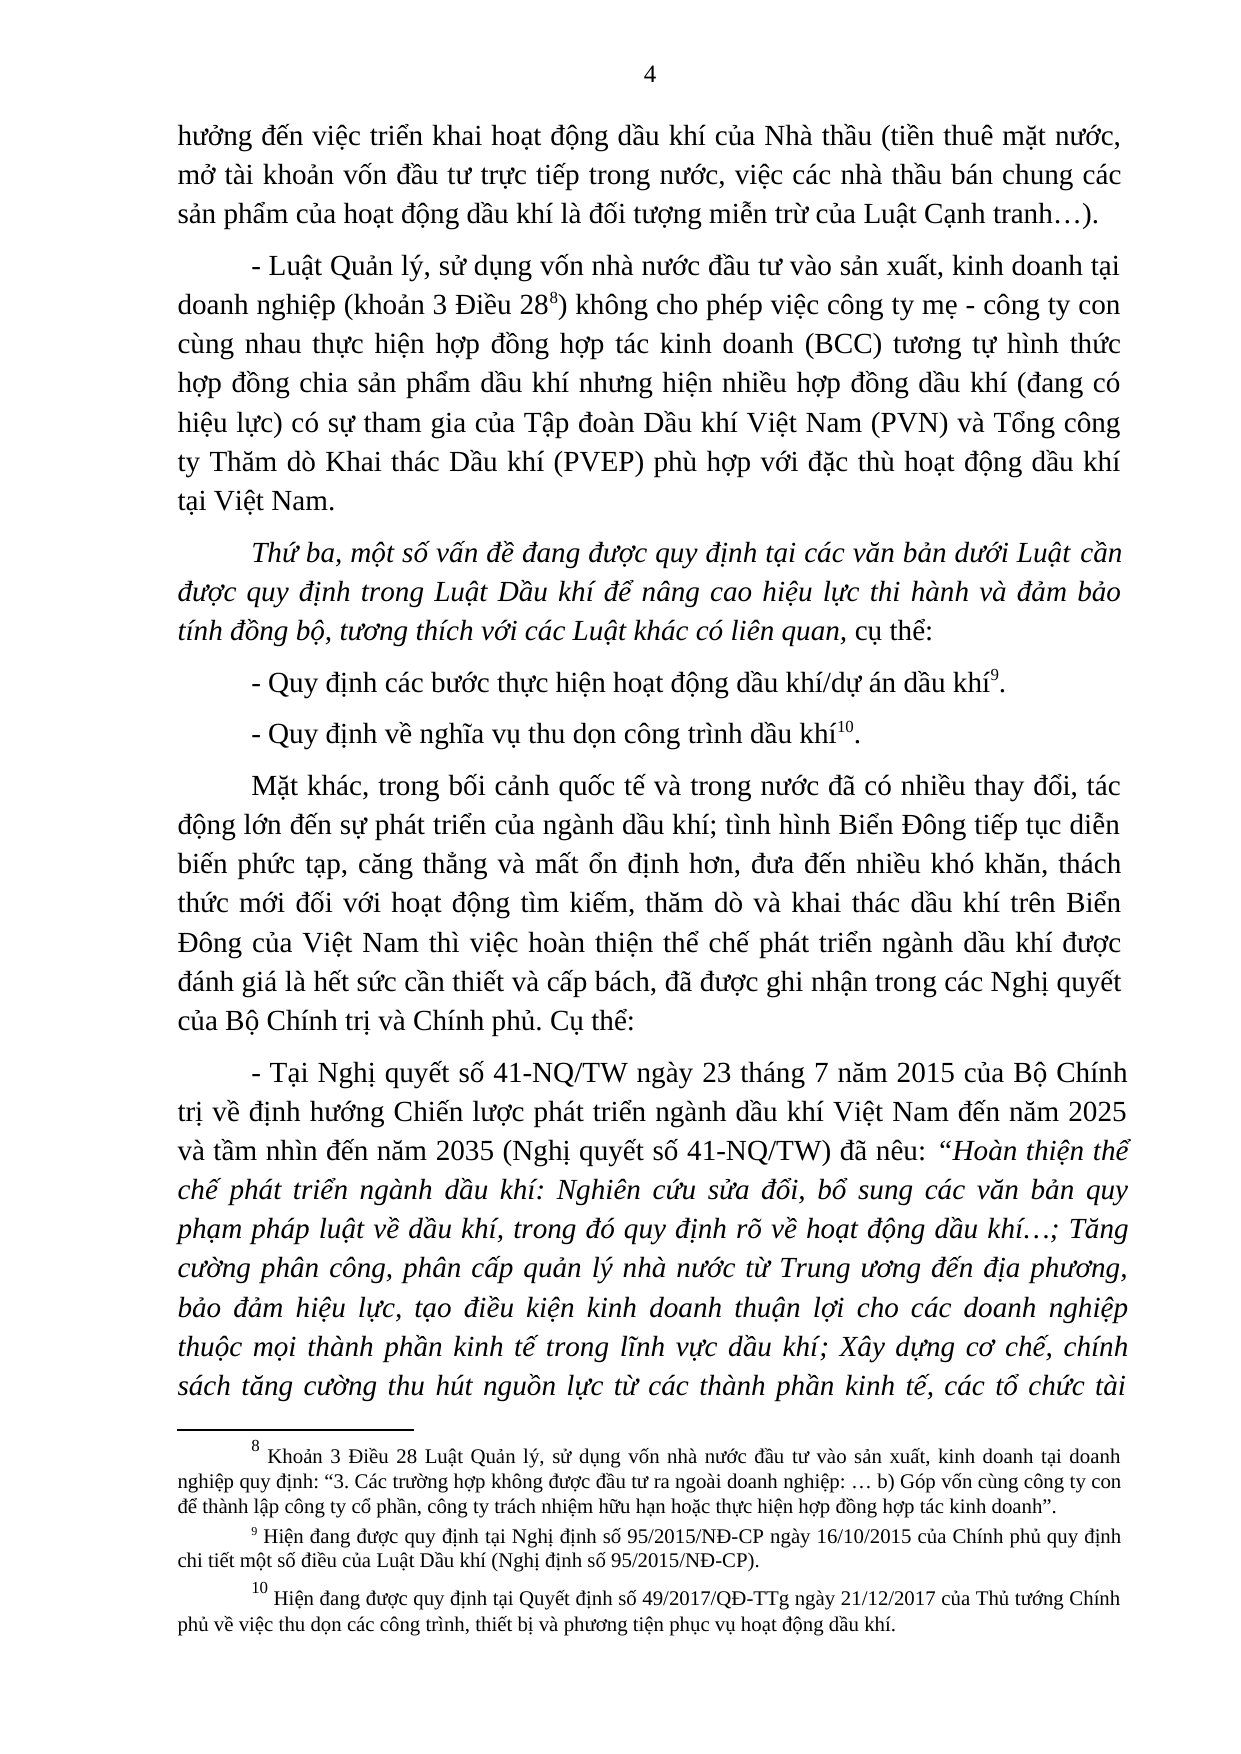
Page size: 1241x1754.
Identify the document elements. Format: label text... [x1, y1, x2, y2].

list - Một số VBQPPL mới được ban hành phát sinh các vấn đề chưa được quy định trong hợp đồng dầu khí ký kết theo quy định của Luật Dầu khí ảnh hưởng đến việc triển khai hoạt động dầu khí của Nhà thầu (tiền thuê mặt nước, mở tài khoản vốn đầu tư trực tiếp trong nước, việc các nhà thầu bán chung các sản phẩm của hoạt động dầu khí là đối tượng miễn trừ của Luật Cạnh tranh…). [177, 118, 1122, 230]
text - Quy định về nghĩa vụ thu dọn công trình dầu khí. [177, 716, 1122, 750]
list - Quy định các bước thực hiện hoạt động dầu khí/dự án dầu khí. [177, 665, 1122, 698]
list - Luật Quản lý, sử dụng vốn nhà nước đầu tư vào sản xuất, kinh doanh tại doanh nghiệp (khoản 3 Điều 28) không cho phép việc công ty mẹ - công ty con cùng nhau thực hiện hợp đồng hợp tác kinh doanh (BCC) tương tự hình thức hợp đồng chia sản phẩm dầu khí nhưng hiện nhiều hợp đồng dầu khí (đang có hiệu lực) có sự tham gia của Tập đoàn Dầu khí Việt Nam (PVN) và Tổng công ty Thăm dò Khai thác Dầu khí (PVEP) phù hợp với đặc thù hoạt động dầu khí tại Việt Nam. [177, 248, 1122, 517]
list Thứ ba, một số vấn đề đang được quy định tại các văn bản dưới Luật cần được quy định trong Luật Dầu khí để nâng cao hiệu lực thi hành và đảm bảo tính đồng bộ, tương thích với các Luật khác có liên quan, cụ thể: [177, 535, 1122, 647]
text Mặt khác, trong bối cảnh quốc tế và trong nước đã có nhiều thay đổi, tác động lớn đến sự phát triển của ngành dầu khí; tình hình Biển Đông tiếp tục diễn biến phức tạp, căng thẳng và mất ổn định hơn, đưa đến nhiều khó khăn, thách thức mới đối với hoạt động tìm kiếm, thăm dò và khai thác dầu khí trên Biển Đông của Việt Nam thì việc hoàn thiện thể chế phát triển ngành dầu khí được đánh giá là hết sức cần thiết và cấp bách, đã được ghi nhận trong các Nghị quyết của Bộ Chính trị và Chính phủ. Cụ thể: [177, 768, 1122, 1037]
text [177, 1055, 1128, 1402]
